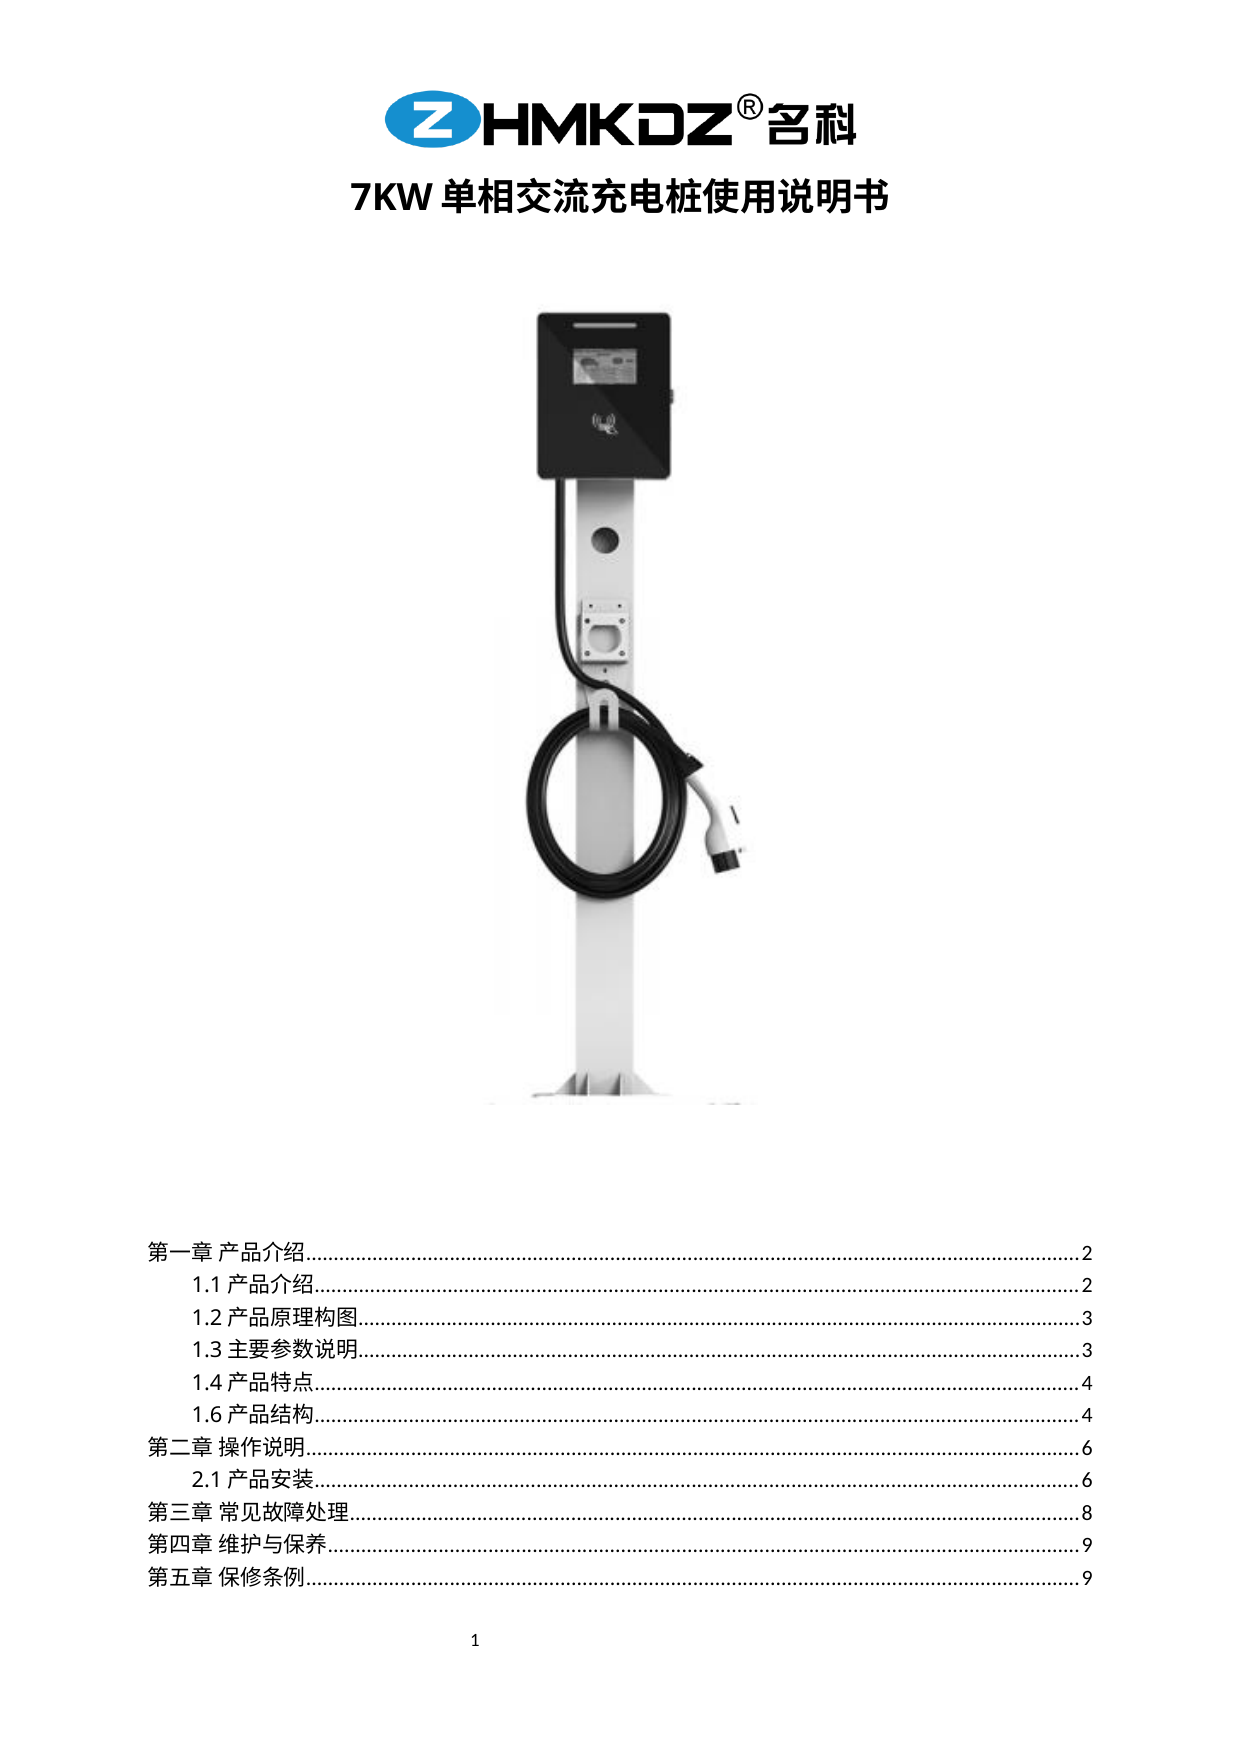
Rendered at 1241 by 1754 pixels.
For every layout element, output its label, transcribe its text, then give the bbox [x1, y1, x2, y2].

text 1.4产品特点 4 [191, 1364, 1092, 1397]
text 第五章 保修条例 9 [148, 1559, 1092, 1592]
text 第二章 操作说明 6 [148, 1429, 1092, 1462]
text 2.1产品安装 6 [191, 1462, 1092, 1494]
text 第一章 产品介绍 2 [148, 1234, 1092, 1267]
picture [380, 90, 860, 148]
text 1.3主要参数说明 3 [191, 1332, 1092, 1364]
text 1.1产品介绍 2 [191, 1267, 1092, 1299]
text 1.2产品原理构图 3 [191, 1299, 1092, 1332]
text 7KW单相交流充电桩使用说明书 [148, 162, 1092, 227]
text 1.6产品结构 4 [191, 1397, 1092, 1429]
picture [482, 292, 759, 1105]
text 第三章 常见故障处理 8 [148, 1494, 1092, 1527]
text 第四章 维护与保养 9 [148, 1527, 1092, 1559]
